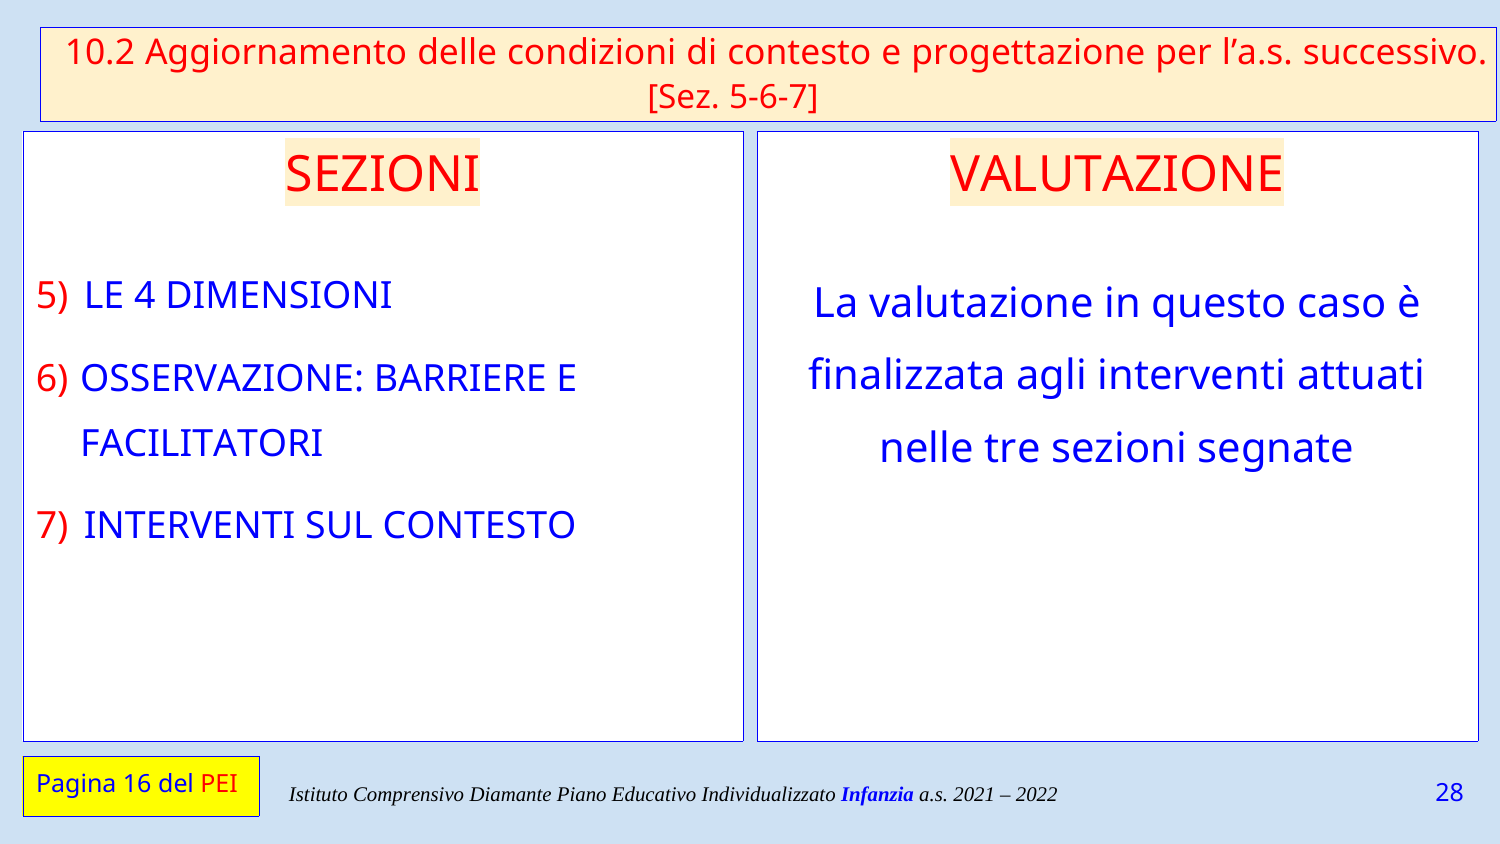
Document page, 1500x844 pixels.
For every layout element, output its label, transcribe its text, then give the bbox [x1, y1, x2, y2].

text Istituto Comprensivo Diamante Piano Educativo Individualizzato Infanzia a.s. 2021 – 2022 28 [289, 775, 1500, 809]
